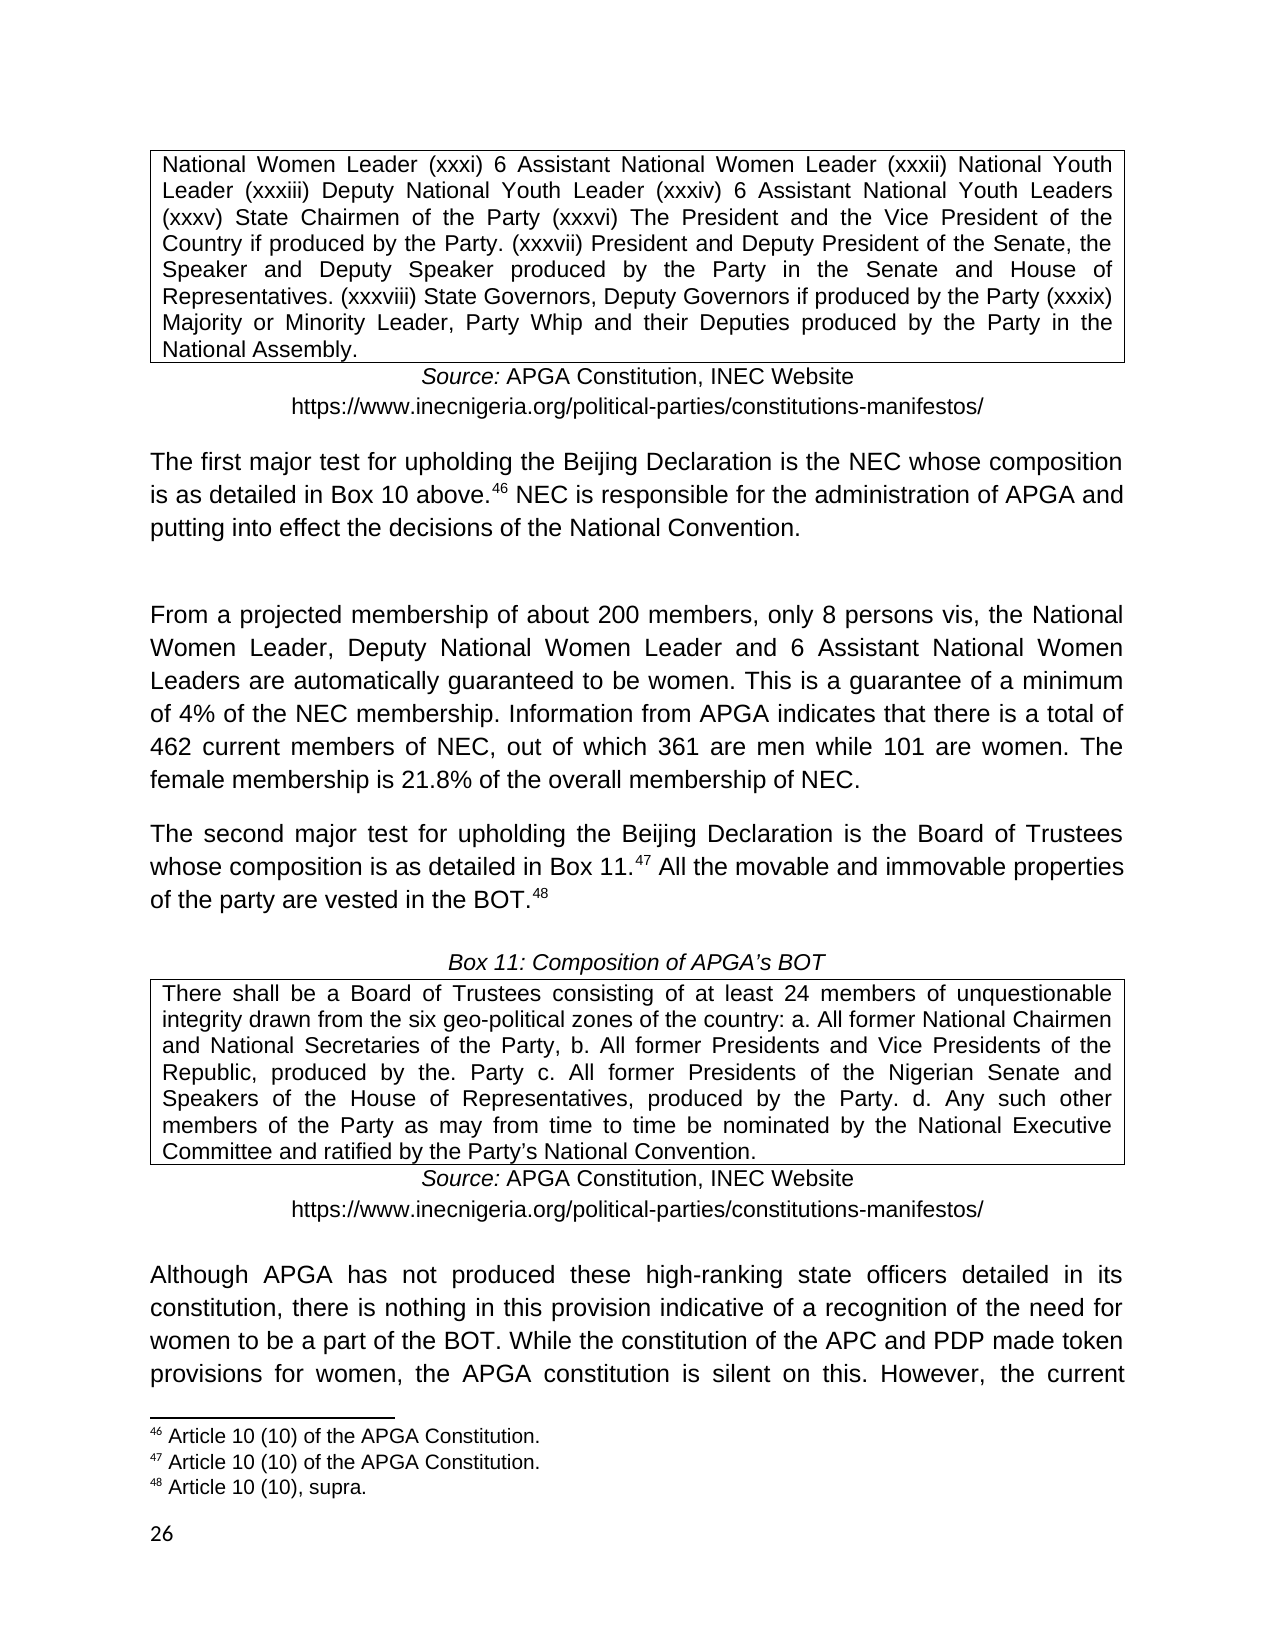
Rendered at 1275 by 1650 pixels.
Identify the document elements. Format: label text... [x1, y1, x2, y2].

text From a projected membership of about 200 members, only 8 persons vis, the National Women Leader, Deputy National Women Leader and 6 Assistant National Women Leaders are automatically guaranteed to be women. This is a guarantee of a minimum of 4% of the NEC membership. Information from APGA indicates that there is a total of 462 current members of NEC, out of which 361 are men while 101 are women. The female membership is 21.8% of the overall membership of NEC. [150, 600, 1125, 794]
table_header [151, 151, 1124, 362]
text Source: APGA Constitution, INEC Website https://www.inecnigeria.org/political-parties/constitutions-manifestos/ [150, 363, 1125, 419]
text The first major test for upholding the Beijing Declaration is the NEC whose composition is as detailed in Box 10 above. NEC is responsible for the administration of APGA and putting into effect the decisions of the National Convention. [150, 447, 1125, 542]
table_header There shall be a Board of Trustees consisting of at least 24 members of unquestionable integrity drawn from the six geo-political zones of the country: a. All former National Chairmen and National Secretaries of the Party, b. All former Presidents and Vice Presidents of the Republic, produced by the. Party c. All former Presidents of the Nigerian Senate and Speakers of the House of Representatives, produced by the Party. d. Any such other members of the Party as may from time to time be nominated by the National Executive Committee and ratified by the Party’s National Convention. [151, 980, 1124, 1164]
text Source: APGA Constitution, INEC Website https://www.inecnigeria.org/political-parties/constitutions-manifestos/ [150, 1165, 1125, 1222]
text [150, 1260, 1125, 1388]
text The second major test for upholding the Beijing Declaration is the Board of Trustees whose composition is as detailed in Box 11. All the movable and immovable properties of the party are vested in the BOT. [150, 819, 1125, 914]
text Box 11: Composition of APGA’s BOT [150, 948, 1125, 975]
